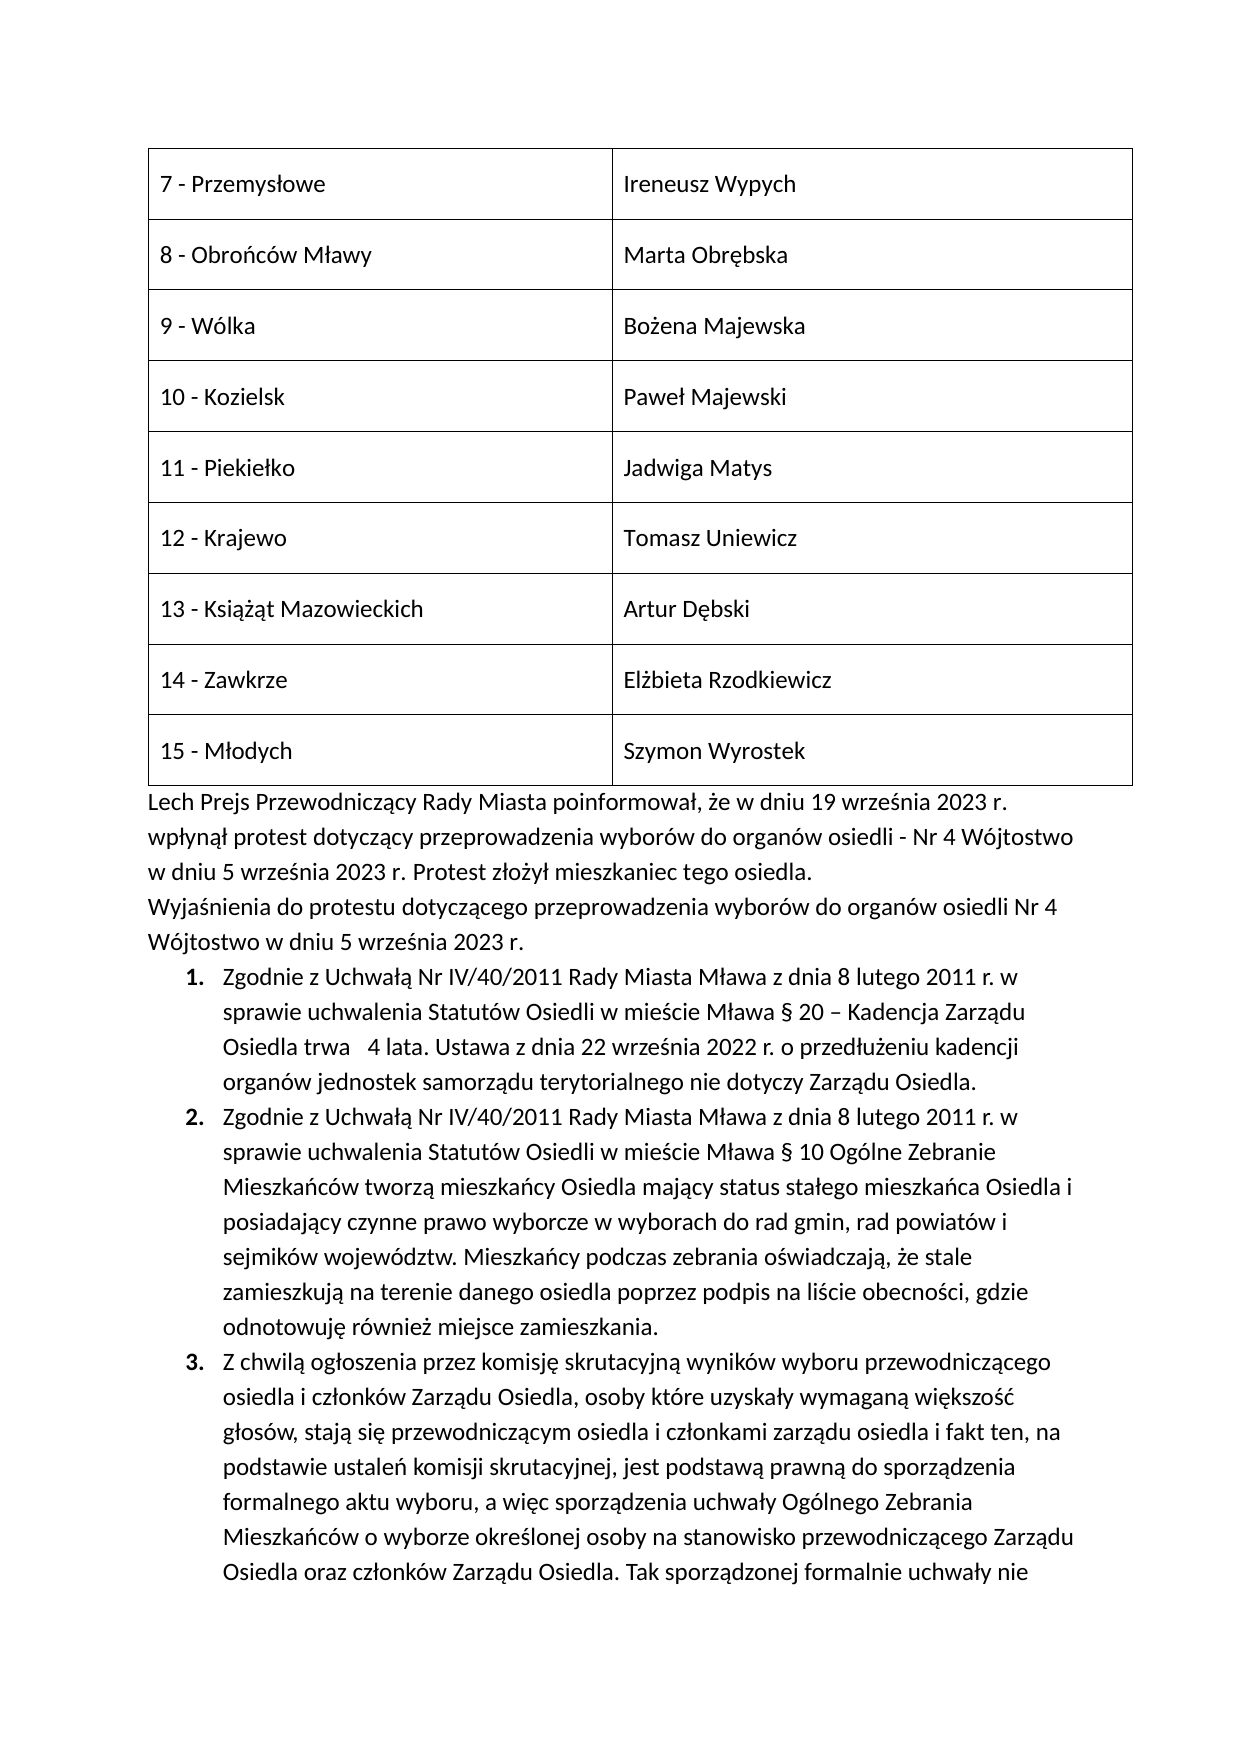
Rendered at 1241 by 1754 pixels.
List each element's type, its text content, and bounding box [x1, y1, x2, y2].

text Wyjaśnienia do protestu dotyczącego przeprowadzenia wyborów do organów osiedli Nr 4 Wójtostwo w dniu 5 września 2023 r. [148, 891, 1092, 957]
table_cell Paweł Majewski [613, 361, 1132, 431]
table_cell 12 - Krajewo [149, 503, 612, 573]
table_cell 9 - Wólka [149, 290, 612, 360]
table_cell 10 - Kozielsk [149, 361, 612, 431]
table_cell 15 - Młodych [149, 715, 612, 785]
table_cell 13 - Książąt Mazowieckich [149, 574, 612, 643]
table_cell 7 - Przemysłowe [149, 149, 612, 218]
table_cell Bożena Majewska [613, 290, 1132, 360]
table_cell Elżbieta Rzodkiewicz [613, 645, 1132, 714]
table_cell Tomasz Uniewicz [613, 503, 1132, 573]
table_cell Jadwiga Matys [613, 432, 1132, 502]
table_cell Szymon Wyrostek [613, 715, 1132, 785]
list Zgodnie z Uchwałą Nr IV/40/2011 Rady Miasta Mława z dnia 8 lutego 2011 r. w sprawie uchwalenia Statutów Osiedli w mieście Mława § 10 Ogólne Zebranie Mieszkańców tworzą mieszkańcy Osiedla mający status stałego mieszkańca Osiedla i posiadający czynne prawo wyborcze w wyborach do rad gmin, rad powiatów i sejmików województw. Mieszkańcy podczas zebrania oświadczają, że stale zamieszkują na terenie danego osiedla poprzez podpis na liście obecności, gdzie odnotowuję również miejsce zamieszkania. [185, 1101, 1092, 1342]
table_cell Artur Dębski [613, 574, 1132, 643]
table_cell Ireneusz Wypych [613, 149, 1132, 218]
table_cell 11 - Piekiełko [149, 432, 612, 502]
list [185, 1346, 1092, 1587]
table_cell 14 - Zawkrze [149, 645, 612, 714]
text Lech Prejs Przewodniczący Rady Miasta poinformował, że w dniu 19 września 2023 r. wpłynął protest dotyczący przeprowadzenia wyborów do organów osiedli - Nr 4 Wójtostwo w dniu 5 września 2023 r. Protest złożył mieszkaniec tego osiedla. [148, 786, 1092, 887]
table_cell Marta Obrębska [613, 220, 1132, 289]
list Zgodnie z Uchwałą Nr IV/40/2011 Rady Miasta Mława z dnia 8 lutego 2011 r. w sprawie uchwalenia Statutów Osiedli w mieście Mława § 20 – Kadencja Zarządu Osiedla trwa 4 lata. Ustawa z dnia 22 września 2022 r. o przedłużeniu kadencji organów jednostek samorządu terytorialnego nie dotyczy Zarządu Osiedla. [185, 961, 1092, 1097]
table_cell 8 - Obrońców Mławy [149, 220, 612, 289]
